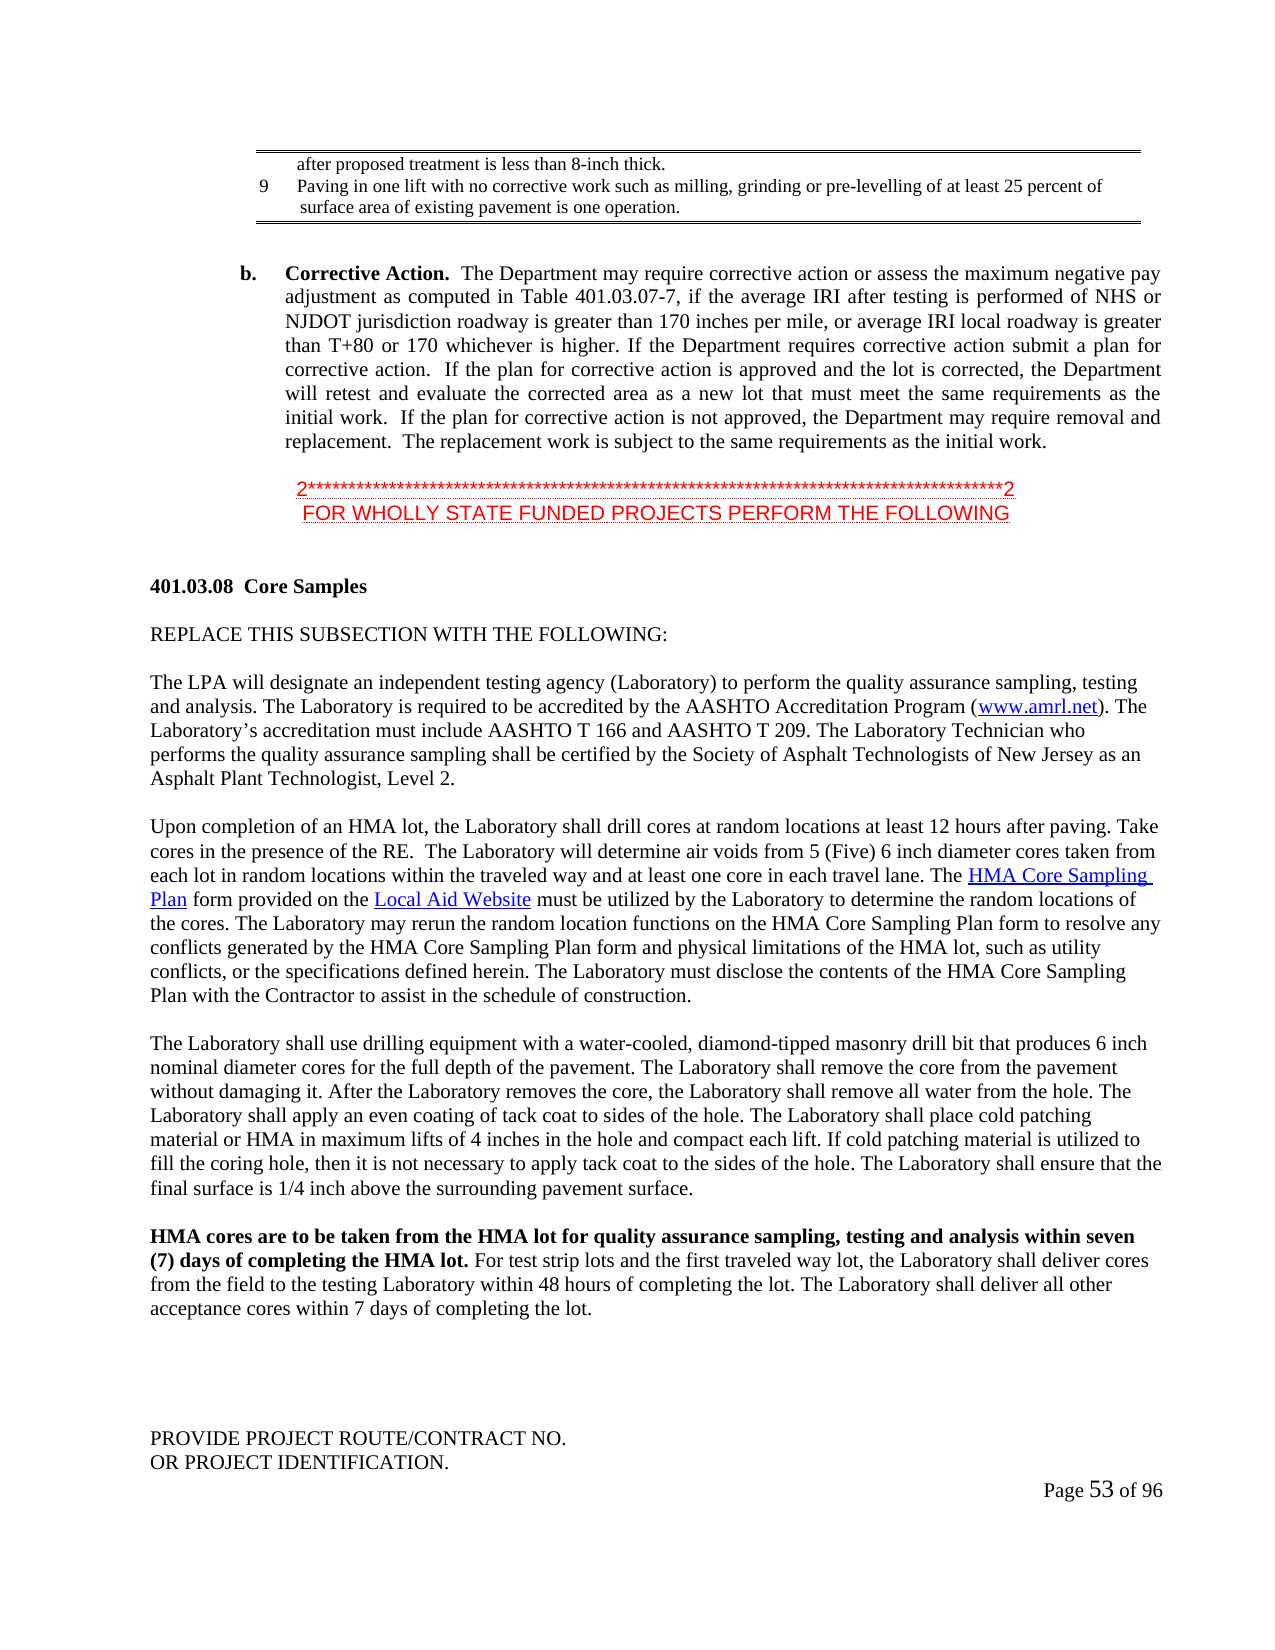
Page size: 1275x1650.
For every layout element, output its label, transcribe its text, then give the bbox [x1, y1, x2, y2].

text REPLACE THIS SUBSECTION WITH THE FOLLOWING: [150, 622, 1162, 646]
text 401.03.08 Core Samples [150, 574, 1162, 598]
text The LPA will designate an independent testing agency (Laboratory) to perform the quality assurance sampling, testing and analysis. The Laboratory is required to be accredited by the AASHTO Accreditation Program (www.amrl.net). The Laboratory’s accreditation must include AASHTO T 166 and AASHTO T 209. The Laboratory Technician who performs the quality assurance sampling shall be certified by the Society of Asphalt Technologists of New Jersey as an Asphalt Plant Technologist, Level 2. [150, 670, 1162, 790]
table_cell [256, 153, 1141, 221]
text 2**************************************************************************************2 [150, 477, 1162, 501]
text HMA cores are to be taken from the HMA lot for quality assurance sampling, testing and analysis within seven (7) days of completing the HMA lot. For test strip lots and the first traveled way lot, the Laboratory shall deliver cores from the field to the testing Laboratory within 48 hours of completing the lot. The Laboratory shall deliver all other acceptance cores within 7 days of completing the lot. [150, 1223, 1162, 1320]
text The Laboratory shall use drilling equipment with a water-cooled, diamond-tipped masonry drill bit that produces 6 inch nominal diameter cores for the full depth of the pavement. The Laboratory shall remove the core from the pavement without damaging it. After the Laboratory removes the core, the Laboratory shall remove all water from the hole. The Laboratory shall apply an even coating of tack coat to sides of the hole. The Laboratory shall place cold patching material or HMA in maximum lifts of 4 inches in the hole and compact each lift. If cold patching material is utilized to fill the coring hole, then it is not necessary to apply tack coat to the sides of the hole. The Laboratory shall ensure that the final surface is 1/4 inch above the surrounding pavement surface. [150, 1031, 1162, 1199]
text FOR wholly state funded projects Perform the following [150, 501, 1162, 525]
text b. Corrective Action. The Department may require corrective action or assess the maximum negative pay adjustment as computed in Table 401.03.07-7, if the average IRI after testing is performed of NHS or NJDOT jurisdiction roadway is greater than 170 inches per mile, or average IRI local roadway is greater than T+80 or 170 whichever is higher. If the Department requires corrective action submit a plan for corrective action. If the plan for corrective action is approved and the lot is corrected, the Department will retest and evaluate the corrected area as a new lot that must meet the same requirements as the initial work. If the plan for corrective action is not approved, the Department may require removal and replacement. The replacement work is subject to the same requirements as the initial work. [240, 260, 1162, 453]
text Upon completion of an HMA lot, the Laboratory shall drill cores at random locations at least 12 hours after paving. Take cores in the presence of the RE. The Laboratory will determine air voids from 5 (Five) 6 inch diameter cores taken from each lot in random locations within the traveled way and at least one core in each travel lane. The HMA Core Sampling Plan form provided on the Local Aid Website must be utilized by the Laboratory to determine the random locations of the cores. The Laboratory may rerun the random location functions on the HMA Core Sampling Plan form to resolve any conflicts generated by the HMA Core Sampling Plan form and physical limitations of the HMA lot, such as utility conflicts, or the specifications defined herein. The Laboratory must disclose the contents of the HMA Core Sampling Plan with the Contractor to assist in the schedule of construction. [150, 814, 1162, 1007]
